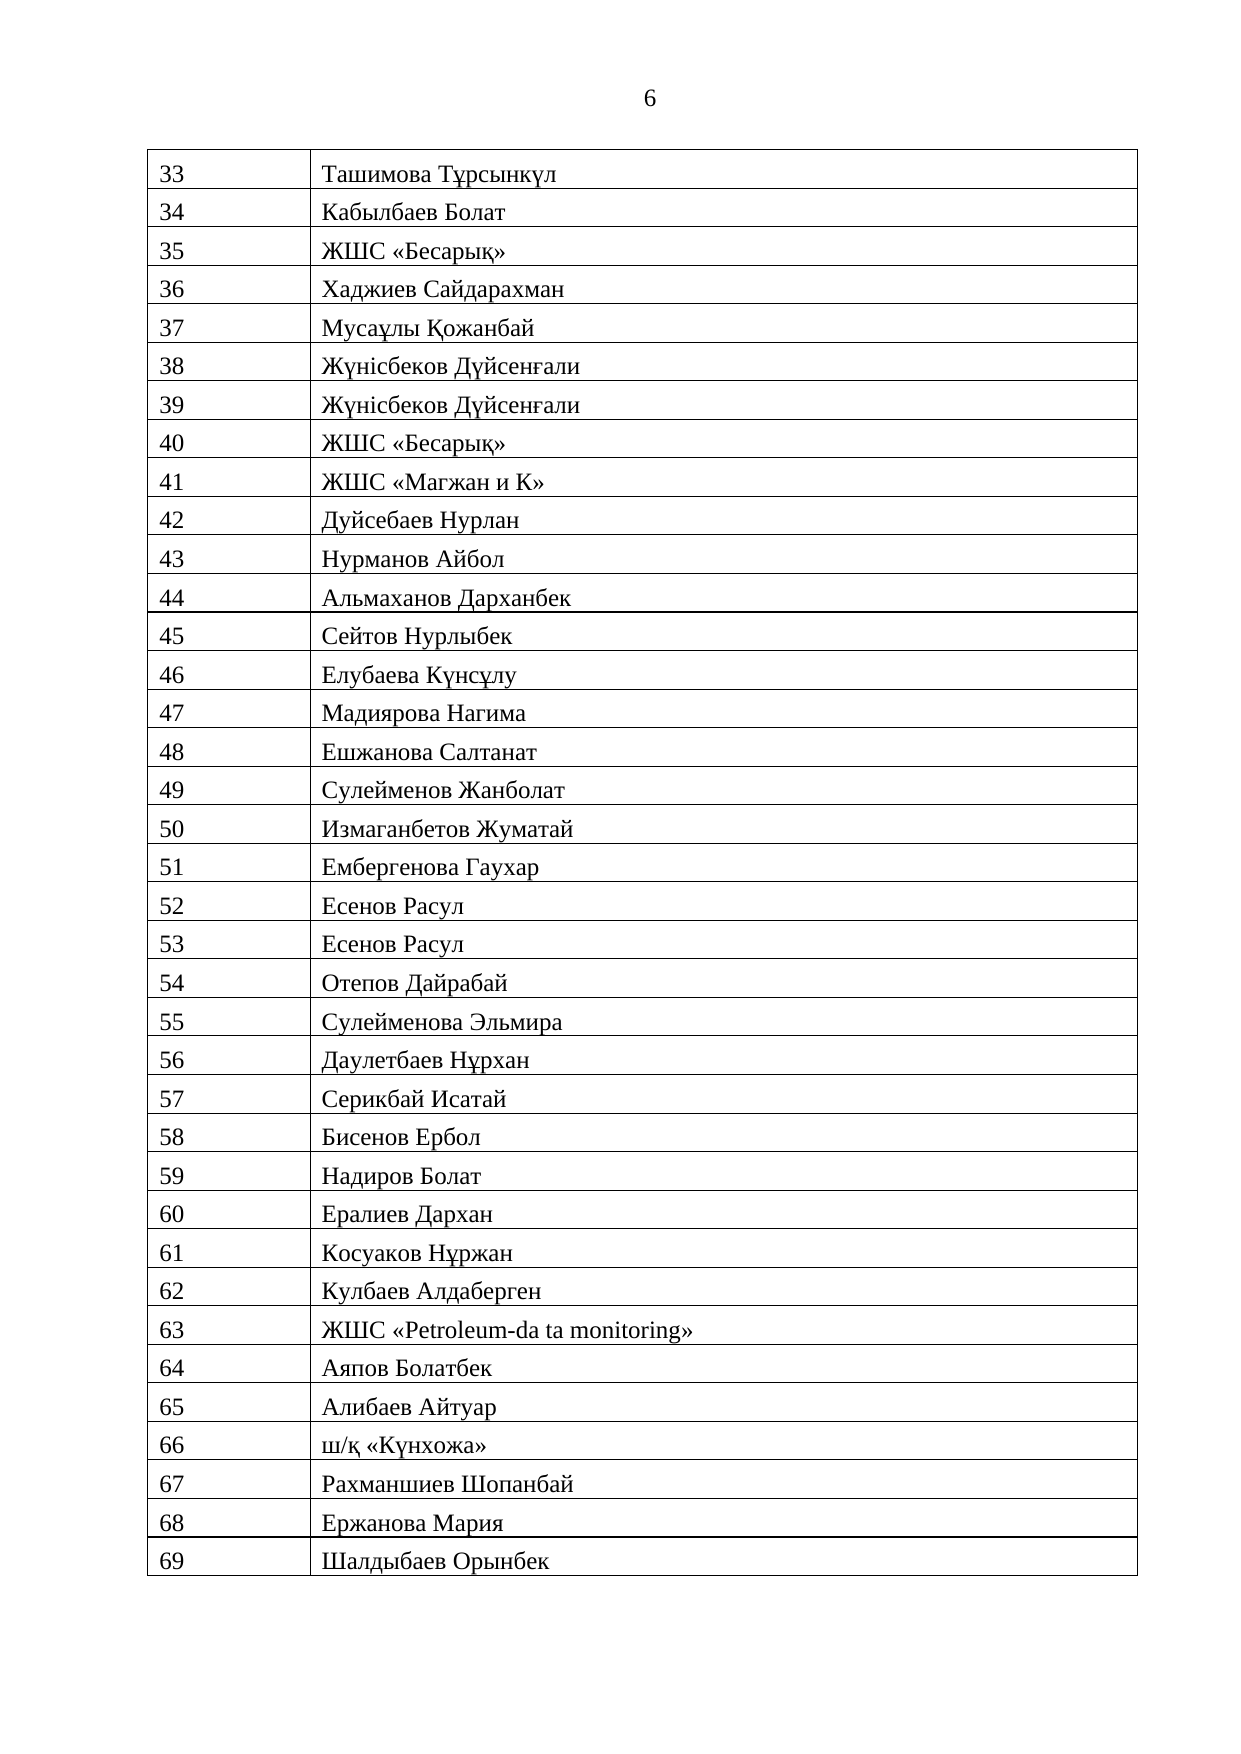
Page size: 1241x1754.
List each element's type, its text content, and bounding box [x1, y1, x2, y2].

table_cell Альмаханов Дарханбек [311, 574, 1137, 611]
table_cell Сулейменов Жанболат [311, 767, 1137, 804]
table_cell 69 [148, 1538, 310, 1575]
table_cell Есенов Расул [311, 921, 1137, 958]
table_cell 35 [148, 227, 310, 264]
table_cell 44 [148, 574, 310, 611]
table_cell 46 [148, 651, 310, 688]
table_cell Надиров Болат [311, 1152, 1137, 1189]
table_cell 40 [148, 420, 310, 457]
table_cell Даулетбаев Нұрхан [311, 1036, 1137, 1074]
table_cell Шалдыбаев Орынбек [311, 1538, 1137, 1575]
table_cell Алибаев Айтуар [311, 1383, 1137, 1421]
table_cell 55 [148, 998, 310, 1035]
table_cell Мадиярова Нагима [311, 690, 1137, 727]
table_cell Дуйсебаев Нурлан [311, 497, 1137, 534]
table_cell 37 [148, 304, 310, 342]
table_cell Сейтов Нурлыбек [311, 613, 1137, 650]
table_cell 61 [148, 1229, 310, 1267]
table_cell Мусаұлы Қожанбай [311, 304, 1137, 342]
table_cell 64 [148, 1345, 310, 1382]
table_cell 63 [148, 1306, 310, 1344]
table_cell 54 [148, 959, 310, 997]
table_cell 38 [148, 343, 310, 380]
table_cell 56 [148, 1036, 310, 1074]
table_cell Нурманов Айбол [311, 535, 1137, 573]
table_cell Бисенов Ербол [311, 1114, 1137, 1151]
table_cell 58 [148, 1114, 310, 1151]
table_cell 41 [148, 458, 310, 496]
table_cell Измаганбетов Жуматай [311, 805, 1137, 843]
table_cell ЖШС «Бесарық» [311, 227, 1137, 264]
table_cell 50 [148, 805, 310, 843]
table_cell Жүнісбеков Дүйсенғали [311, 381, 1137, 419]
table_cell 62 [148, 1268, 310, 1305]
table_cell ш/қ «Күнхожа» [311, 1422, 1137, 1459]
table_cell Кулбаев Алдаберген [311, 1268, 1137, 1305]
table_cell ЖШС «Бесарық» [311, 420, 1137, 457]
table_cell 33 [148, 150, 310, 187]
table_cell Серикбай Исатай [311, 1075, 1137, 1112]
table_cell 45 [148, 613, 310, 650]
table_cell 59 [148, 1152, 310, 1189]
table_cell Отепов Дайрабай [311, 959, 1137, 997]
table_cell Рахманшиев Шопанбай [311, 1460, 1137, 1498]
table_cell 57 [148, 1075, 310, 1112]
table_cell 36 [148, 266, 310, 303]
table_cell ЖШС «Petroleum-da ta monitoring» [311, 1306, 1137, 1344]
table_cell Сулейменова Эльмира [311, 998, 1137, 1035]
table_cell Елубаева Күнсұлу [311, 651, 1137, 688]
table_cell Аяпов Болатбек [311, 1345, 1137, 1382]
table_cell 47 [148, 690, 310, 727]
table_cell 34 [148, 189, 310, 226]
table_cell ЖШС «Магжан и К» [311, 458, 1137, 496]
table_cell Хаджиев Сайдарахман [311, 266, 1137, 303]
table_cell 42 [148, 497, 310, 534]
table_cell Жүнісбеков Дүйсенғали [311, 343, 1137, 380]
table_cell 52 [148, 882, 310, 920]
table_cell 67 [148, 1460, 310, 1498]
table_cell 39 [148, 381, 310, 419]
table_cell 68 [148, 1499, 310, 1536]
table_cell Ералиев Дархан [311, 1191, 1137, 1228]
table_cell 65 [148, 1383, 310, 1421]
table_cell Ешжанова Салтанат [311, 728, 1137, 766]
table_cell Есенов Расул [311, 882, 1137, 920]
table_cell Ержанова Мария [311, 1499, 1137, 1536]
table_cell 51 [148, 844, 310, 881]
table_cell 60 [148, 1191, 310, 1228]
table_cell Ембергенова Гаухар [311, 844, 1137, 881]
table_cell 43 [148, 535, 310, 573]
table_cell Кабылбаев Болат [311, 189, 1137, 226]
table_cell 49 [148, 767, 310, 804]
table_cell Ташимова Тұрсынкүл [311, 150, 1137, 187]
table_cell 53 [148, 921, 310, 958]
table_cell 66 [148, 1422, 310, 1459]
table_cell 48 [148, 728, 310, 766]
table_cell Косуаков Нұржан [311, 1229, 1137, 1267]
